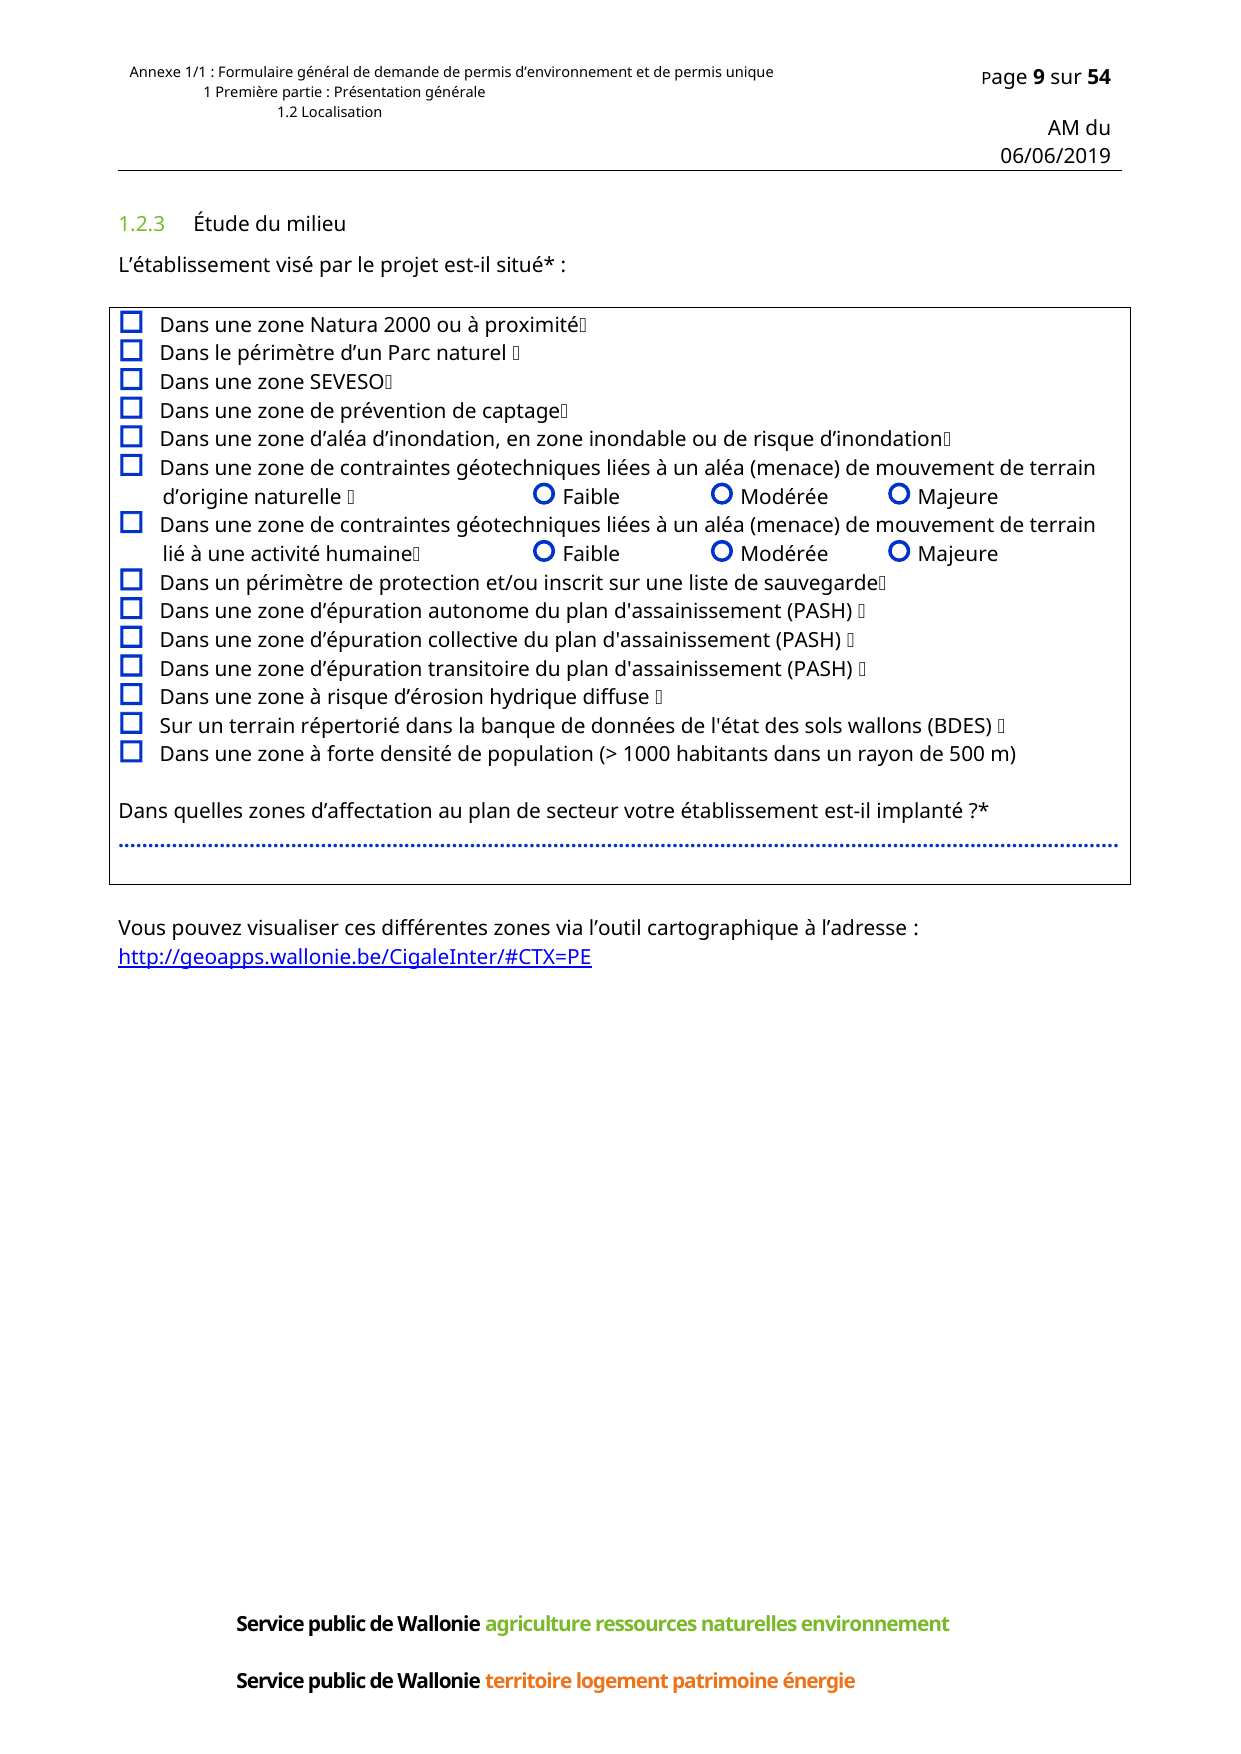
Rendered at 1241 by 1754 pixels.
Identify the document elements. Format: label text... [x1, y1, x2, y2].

subtitle Étude du milieu [118, 209, 1122, 237]
text Dans une zone de prévention de captage [118, 396, 1122, 424]
text Dans une zone d’épuration autonome du plan d'assainissement (PASH) [118, 596, 1122, 625]
text Dans une zone de contraintes géotechniques liées à un aléa (menace) de mouvement de terrain lié à une activité humaine Faible Modérée Majeure [118, 510, 1122, 568]
text Dans une zone d’épuration transitoire du plan d'assainissement (PASH) [118, 654, 1122, 682]
text Dans une zone Natura 2000 ou à proximité [110, 308, 1130, 338]
text Dans une zone à forte densité de population (> 1000 habitants dans un rayon de 500 m) [118, 739, 1122, 768]
text Dans une zone d’épuration collective du plan d'assainissement (PASH) [118, 625, 1122, 654]
text Dans une zone à risque d’érosion hydrique diffuse [118, 682, 1122, 711]
text Dans une zone d’aléa d’inondation, en zone inondable ou de risque d’inondation [118, 424, 1122, 453]
text Sur un terrain répertorié dans la banque de données de l'état des sols wallons (BDES) [118, 711, 1122, 739]
text Dans une zone SEVESO [118, 367, 1122, 396]
text L’établissement visé par le projet est-il situé* : [118, 250, 1122, 278]
text Vous pouvez visualiser ces différentes zones via l’outil cartographique à l’adresse : [118, 913, 1122, 942]
text Dans quelles zones d’affectation au plan de secteur votre établissement est-il implanté ?* [118, 797, 1122, 825]
text Dans un périmètre de protection et/ou inscrit sur une liste de sauvegarde [118, 568, 1122, 596]
text Dans le périmètre d’un Parc naturel [118, 338, 1122, 367]
text Dans une zone de contraintes géotechniques liées à un aléa (menace) de mouvement de terrain d’origine naturelle Faible Modérée Majeure [118, 453, 1122, 510]
text http://geoapps.wallonie.be/CigaleInter/#CTX=PE [118, 942, 1122, 970]
